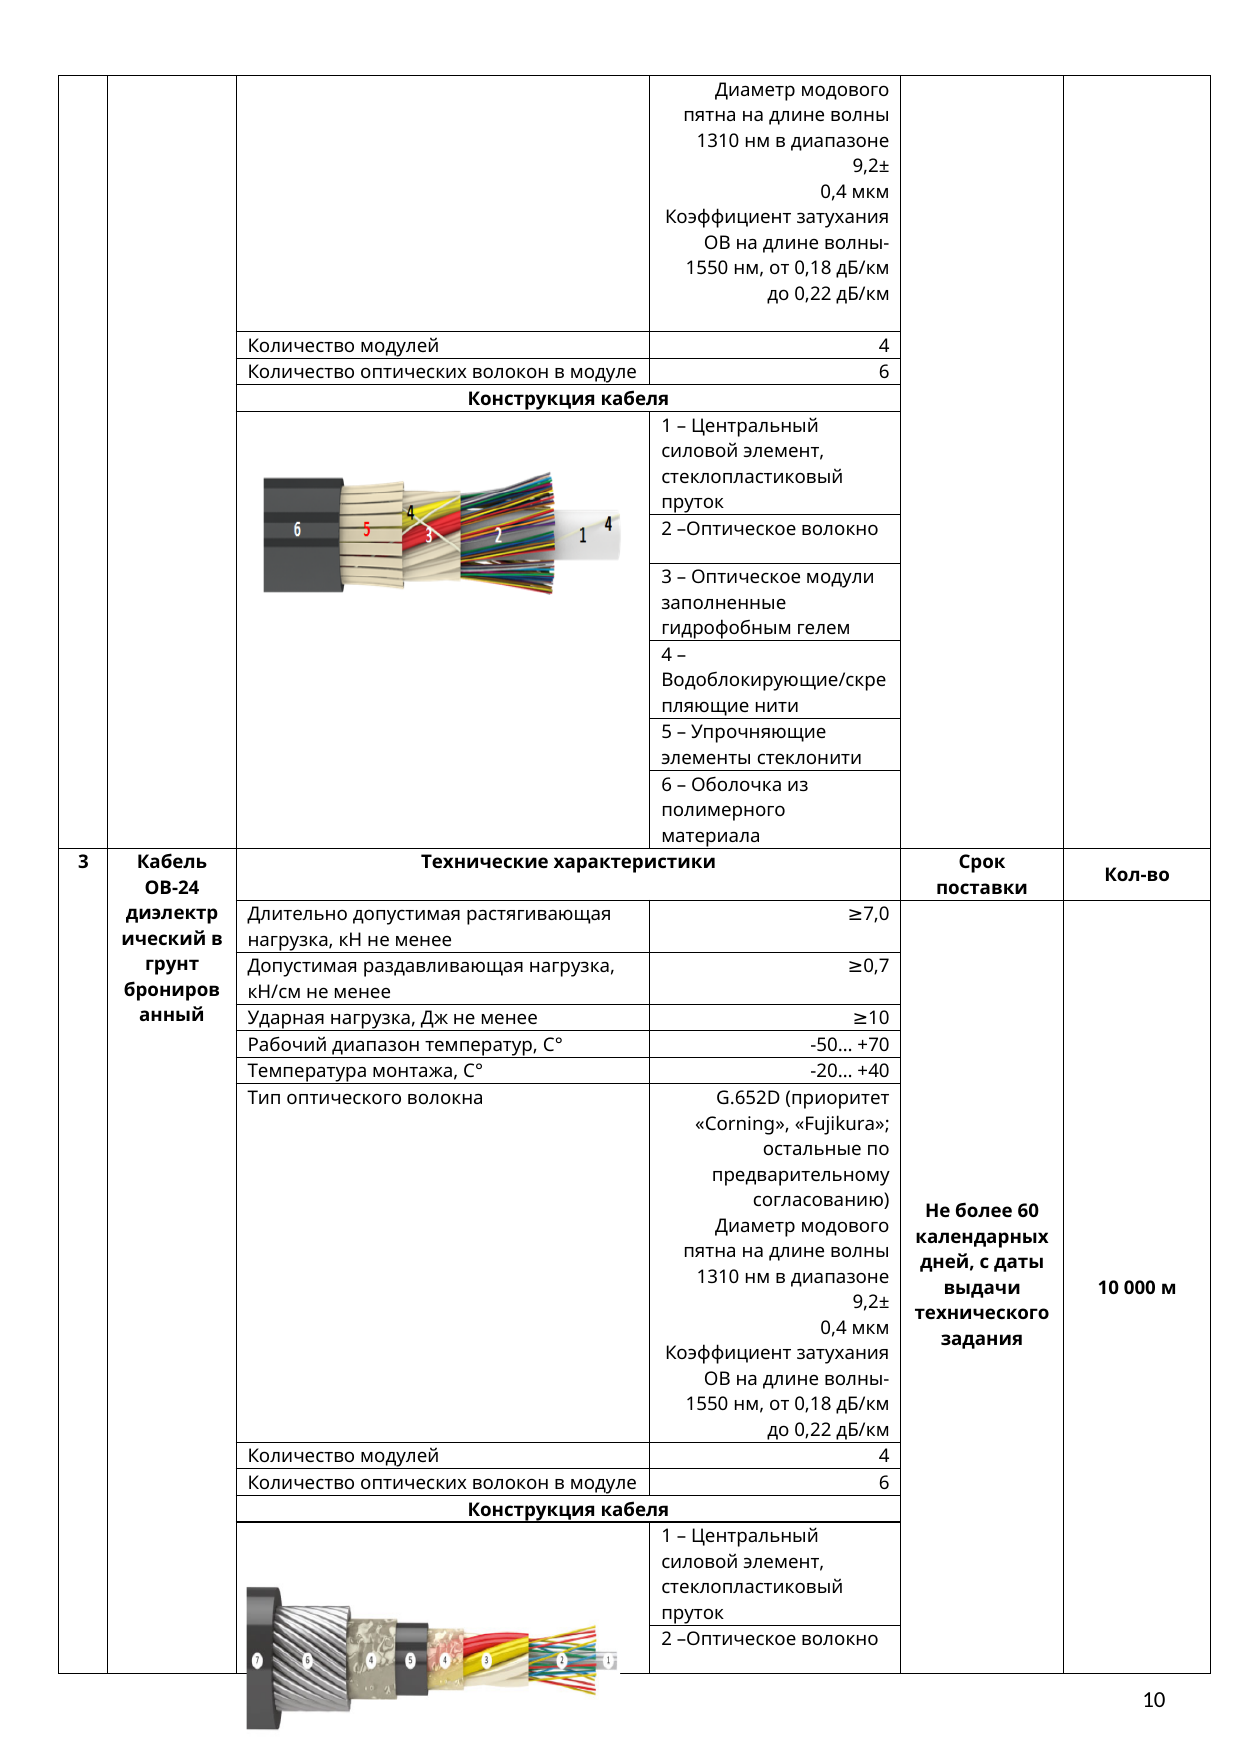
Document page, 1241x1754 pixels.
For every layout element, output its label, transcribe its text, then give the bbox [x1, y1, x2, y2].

table_cell ≥7,0 [650, 901, 900, 952]
table_cell 6 [650, 359, 900, 384]
table_cell 10 000 м [1064, 901, 1210, 1673]
table_cell Количество модулей [237, 332, 649, 358]
table_cell ≥0,7 [650, 953, 900, 1004]
table_cell 3 [59, 849, 107, 1673]
table_cell Тип оптического волокна [237, 1084, 649, 1442]
table_cell 6 – Оболочка из полимерного материала [650, 771, 900, 847]
table_cell Количество модулей [237, 1443, 649, 1468]
table_cell Конструкция кабеля [237, 1496, 900, 1521]
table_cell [650, 76, 900, 331]
table_cell 6 [650, 1469, 900, 1495]
table_cell 2 –Оптическое волокно [650, 1626, 900, 1673]
table_cell Рабочий диапазон температур, C° [237, 1031, 649, 1057]
table_cell Температура монтажа, C° [237, 1058, 649, 1083]
table_cell ≥10 [650, 1005, 900, 1030]
table_cell Количество оптических волокон в модуле [237, 359, 649, 384]
table_cell 4 – Водоблокирующие/скрепляющие нити [650, 641, 900, 718]
picture [245, 425, 638, 660]
table_cell Кол-во [1064, 849, 1210, 899]
table_cell 1 – Центральный силовой элемент, стеклопластиковый пруток [650, 412, 900, 514]
table_cell Технические характеристики [237, 849, 900, 899]
table_cell Длительно допустимая растягивающая нагрузка, кН не менее [237, 901, 649, 952]
picture [246, 1534, 621, 1754]
table_cell 5 – Упрочняющие элементы стеклонити [650, 719, 900, 770]
table_cell 1 – Центральный силовой элемент, стеклопластиковый пруток [650, 1523, 900, 1624]
table_cell Количество оптических волокон в модуле [237, 1469, 649, 1495]
table_cell [237, 1523, 649, 1673]
table_cell -50… +70 [650, 1031, 900, 1057]
table_cell Не более 60 календарных дней, с даты выдачи технического задания [901, 901, 1063, 1673]
table_cell 4 [650, 1443, 900, 1468]
table_cell Ударная нагрузка, Дж не менее [237, 1005, 649, 1030]
table_cell Срок поставки [901, 849, 1063, 899]
table_cell Допустимая раздавливающая нагрузка, кН/см не менее [237, 953, 649, 1004]
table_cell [237, 76, 649, 331]
table_cell [237, 412, 649, 847]
table_cell 3 – Оптическое модули заполненные гидрофобным гелем [650, 564, 900, 640]
table_cell 2 –Оптическое волокно [650, 515, 900, 562]
table_cell Кабель ОВ-24 диэлектрический в грунт бронированный [108, 849, 236, 1673]
table_cell 4 [650, 332, 900, 358]
table_cell -20… +40 [650, 1058, 900, 1083]
table_cell Конструкция кабеля [237, 385, 900, 411]
